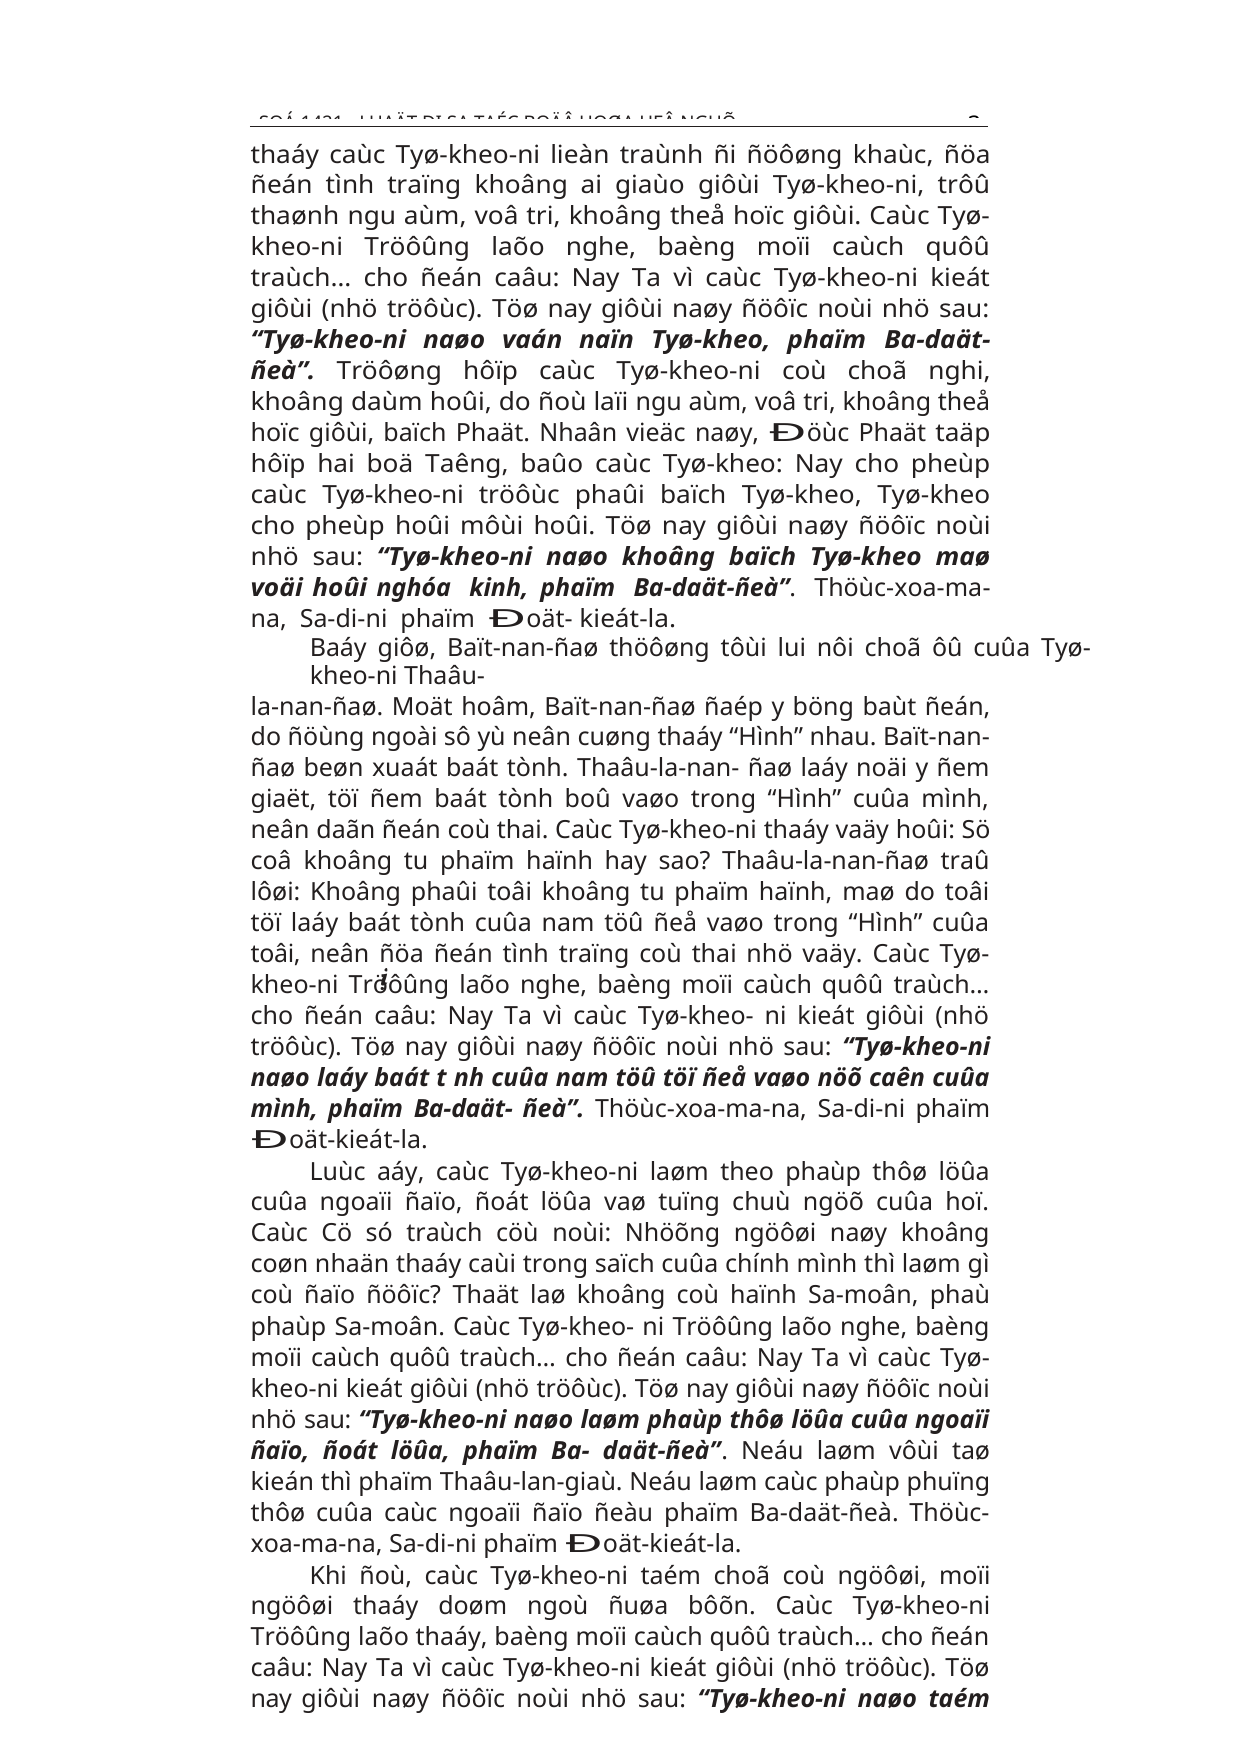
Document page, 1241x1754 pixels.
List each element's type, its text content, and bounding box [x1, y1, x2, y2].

text thaáy caùc Tyø-kheo-ni lieàn traùnh ñi ñöôøng khaùc, ñöa ñeán tình traïng khoâng ai giaùo giôùi Tyø-kheo-ni, trôû thaønh ngu aùm, voâ tri, khoâng theå hoïc giôùi. Caùc Tyø-kheo-ni Tröôûng laõo nghe, baèng moïi caùch quôû traùch… cho ñeán caâu: Nay Ta vì caùc Tyø-kheo-ni kieát giôùi (nhö tröôùc). Töø nay giôùi naøy ñöôïc noùi nhö sau: “Tyø-kheo-ni naøo vaán naïn Tyø-kheo, phaïm Ba-daät- ñeà”. Tröôøng hôïp caùc Tyø-kheo-ni coù choã nghi, khoâng daùm hoûi, do ñoù laïi ngu aùm, voâ tri, khoâng theå hoïc giôùi, baïch Phaät. Nhaân vieäc naøy, Ðöùc Phaät taäp hôïp hai boä Taêng, baûo caùc Tyø-kheo: Nay cho pheùp caùc Tyø-kheo-ni tröôùc phaûi baïch Tyø-kheo, Tyø-kheo cho pheùp hoûi môùi hoûi. Töø nay giôùi naøy ñöôïc noùi nhö sau: “Tyø-kheo-ni naøo khoâng baïch Tyø-kheo maø voäi hoûi nghóa kinh, phaïm Ba-daät-ñeà”. Thöùc-xoa-ma-na, Sa-di-ni phaïm Ðoät- kieát-la. [250, 138, 990, 635]
text Luùc aáy, caùc Tyø-kheo-ni laøm theo phaùp thôø löûa cuûa ngoaïi ñaïo, ñoát löûa vaø tuïng chuù ngöõ cuûa hoï. Caùc Cö só traùch cöù noùi: Nhöõng ngöôøi naøy khoâng coøn nhaän thaáy caùi trong saïch cuûa chính mình thì laøm gì coù ñaïo ñöôïc? Thaät laø khoâng coù haïnh Sa-moân, phaù phaùp Sa-moân. Caùc Tyø-kheo- ni Tröôûng laõo nghe, baèng moïi caùch quôû traùch… cho ñeán caâu: Nay Ta vì caùc Tyø-kheo-ni kieát giôùi (nhö tröôùc). Töø nay giôùi naøy ñöôïc noùi nhö sau: “Tyø-kheo-ni naøo laøm phaùp thôø löûa cuûa ngoaïi ñaïo, ñoát löûa, phaïm Ba- daät-ñeà”. Neáu laøm vôùi taø kieán thì phaïm Thaâu-lan-giaù. Neáu laøm caùc phaùp phuïng thôø cuûa caùc ngoaïi ñaïo ñeàu phaïm Ba-daät-ñeà. Thöùc-xoa-ma-na, Sa-di-ni phaïm Ðoät-kieát-la. [250, 1156, 990, 1559]
text la-nan-ñaø. Moät hoâm, Baït-nan-ñaø ñaép y böng baùt ñeán, do ñöùng ngoài sô yù neân cuøng thaáy “Hình” nhau. Baït-nan-ñaø beøn xuaát baát tònh. Thaâu-la-nan- ñaø laáy noäi y ñem giaët, töï ñem baát tònh boû vaøo trong “Hình” cuûa mình, neân daãn ñeán coù thai. Caùc Tyø-kheo-ni thaáy vaäy hoûi: Sö coâ khoâng tu phaïm haïnh hay sao? Thaâu-la-nan-ñaø traû lôøi: Khoâng phaûi toâi khoâng tu phaïm haïnh, maø do toâi töï laáy baát tònh cuûa nam töû ñeå vaøo trong “Hình” cuûa toâi, neân ñöa ñeán tình traïng coù thai nhö vaäy. Caùc Tyø-kheo-ni Tröôûng laõo nghe, baèng moïi caùch quôû traùch… cho ñeán caâu: Nay Ta vì caùc Tyø-kheo- ni kieát giôùi (nhö tröôùc). Töø nay giôùi naøy ñöôïc noùi nhö sau: “Tyø-kheo-ni naøo laáy baát t nh cuûa nam töû töï ñeå vaøo nöõ caên cuûa mình, phaïm Ba-daät- ñeà”. Thöùc-xoa-ma-na, Sa-di-ni phaïm Ðoät-kieát-la. [250, 691, 990, 1156]
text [250, 1559, 990, 1715]
text Baáy giôø, Baït-nan-ñaø thöôøng tôùi lui nôi choã ôû cuûa Tyø-kheo-ni Thaâu- [309, 635, 1092, 690]
